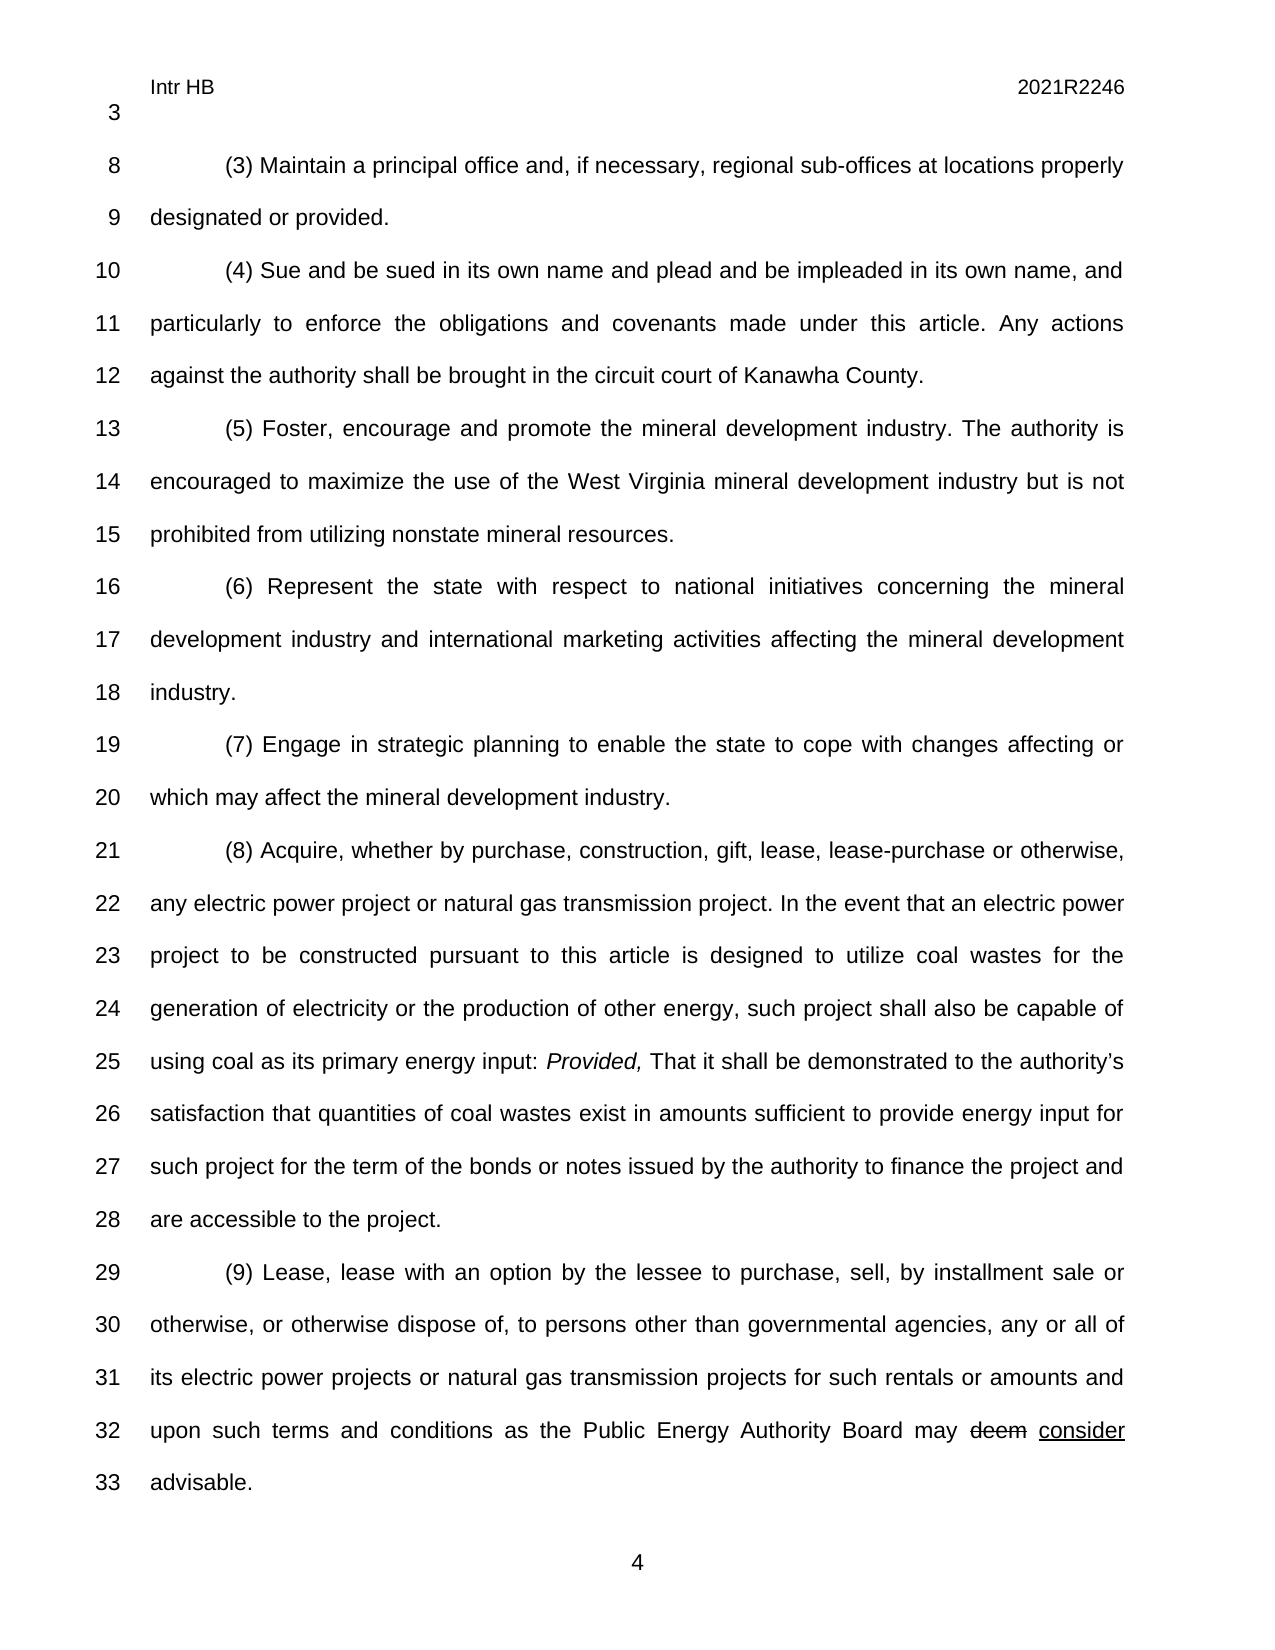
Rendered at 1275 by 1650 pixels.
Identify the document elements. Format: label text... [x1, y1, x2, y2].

text (7) Engage in strategic planning to enable the state to cope with changes affecting or which may affect the mineral development industry. [150, 731, 1125, 810]
text (6) Represent the state with respect to national initiatives concerning the mineral development industry and international marketing activities affecting the mineral development industry. [150, 573, 1125, 705]
text (5) Foster, encourage and promote the mineral development industry. The authority is encouraged to maximize the use of the West Virginia mineral development industry but is not prohibited from utilizing nonstate mineral resources. [150, 415, 1125, 547]
text (4) Sue and be sued in its own name and plead and be impleaded in its own name, and particularly to enforce the obligations and covenants made under this article. Any actions against the authority shall be brought in the circuit court of Kanawha County. [150, 257, 1125, 389]
text (9) Lease, lease with an option by the lessee to purchase, sell, by installment sale or otherwise, or otherwise dispose of, to persons other than governmental agencies, any or all of its electric power projects or natural gas transmission projects for such rentals or amounts and upon such terms and conditions as the Public Energy Authority Board may deem consider advisable. [150, 1258, 1125, 1496]
text (3) Maintain a principal office and, if necessary, regional sub-offices at locations properly designated or provided. [150, 152, 1125, 231]
text (8) Acquire, whether by purchase, construction, gift, lease, lease-purchase or otherwise, any electric power project or natural gas transmission project. In the event that an electric power project to be constructed pursuant to this article is designed to utilize coal wastes for the generation of electricity or the production of other energy, such project shall also be capable of using coal as its primary energy input: Provided, That it shall be demonstrated to the authority’s satisfaction that quantities of coal wastes exist in amounts sufficient to provide energy input for such project for the term of the bonds or notes issued by the authority to finance the project and are accessible to the project. [150, 837, 1125, 1232]
